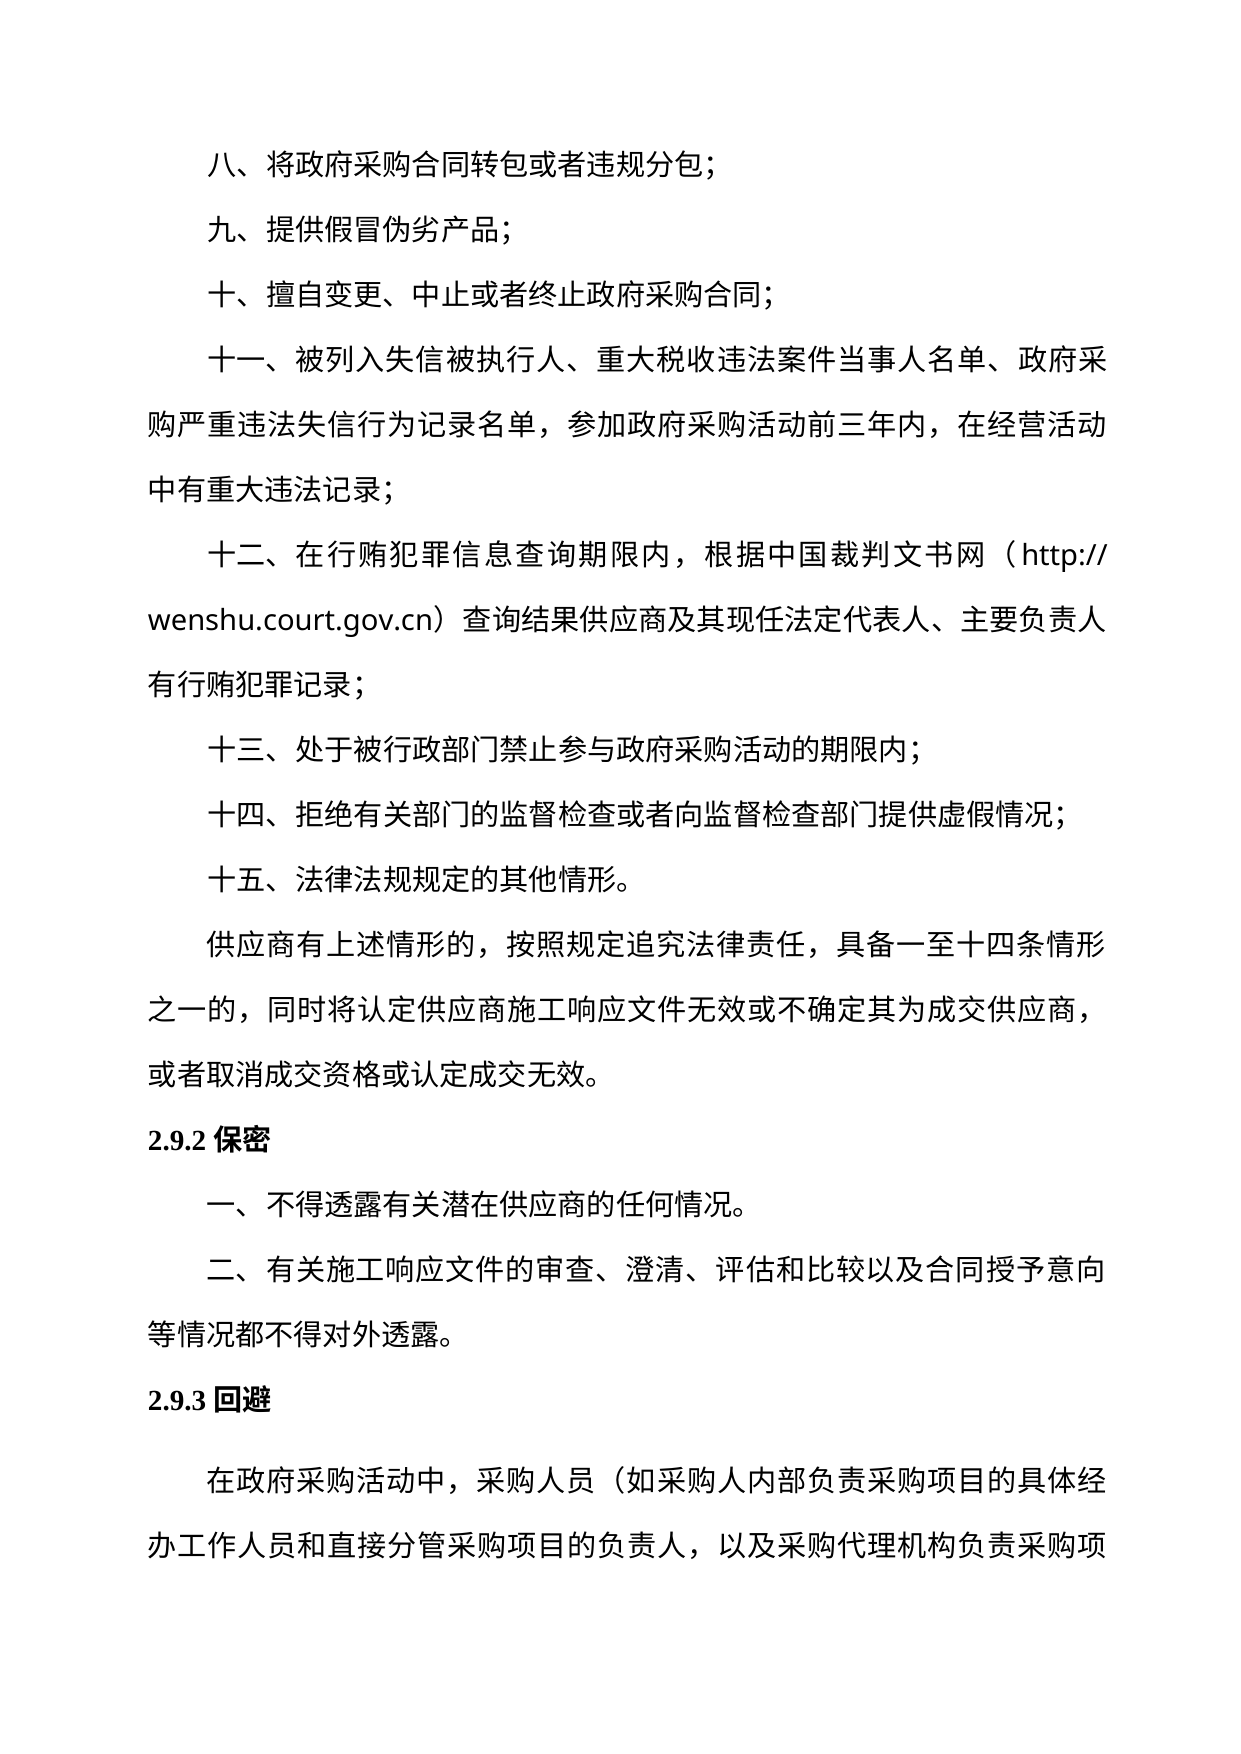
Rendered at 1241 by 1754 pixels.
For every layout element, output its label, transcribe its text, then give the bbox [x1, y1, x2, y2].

subtitle 回避 [148, 1365, 1107, 1430]
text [148, 1446, 1107, 1576]
subtitle 保密 [148, 1105, 1107, 1170]
list 被列入失信被执行人、重大税收违法案件当事人名单、政府采购严重违法失信行为记录名单，参加政府采购活动前三年内，在经营活动中有重大违法记录； [148, 325, 1107, 520]
list 法律法规规定的其他情形。 [148, 845, 1107, 910]
list 提供假冒伪劣产品； [148, 195, 1107, 260]
text 供应商有上述情形的，按照规定追究法律责任，具备一至十四条情形之一的，同时将认定供应商施工响应文件无效或不确定其为成交供应商，或者取消成交资格或认定成交无效。 [148, 910, 1107, 1105]
list 将政府采购合同转包或者违规分包； [148, 130, 1107, 195]
list 处于被行政部门禁止参与政府采购活动的期限内； [148, 715, 1107, 780]
list 有关施工响应文件的审查、澄清、评估和比较以及合同授予意向等情况都不得对外透露。 [148, 1235, 1107, 1365]
list 不得透露有关潜在供应商的任何情况。 [148, 1170, 1107, 1235]
list 在行贿犯罪信息查询期限内，根据中国裁判文书网（http://wenshu.court.gov.cn）查询结果供应商及其现任法定代表人、主要负责人有行贿犯罪记录； [148, 520, 1107, 715]
list 擅自变更、中止或者终止政府采购合同； [148, 260, 1107, 325]
list 拒绝有关部门的监督检查或者向监督检查部门提供虚假情况； [148, 780, 1107, 845]
